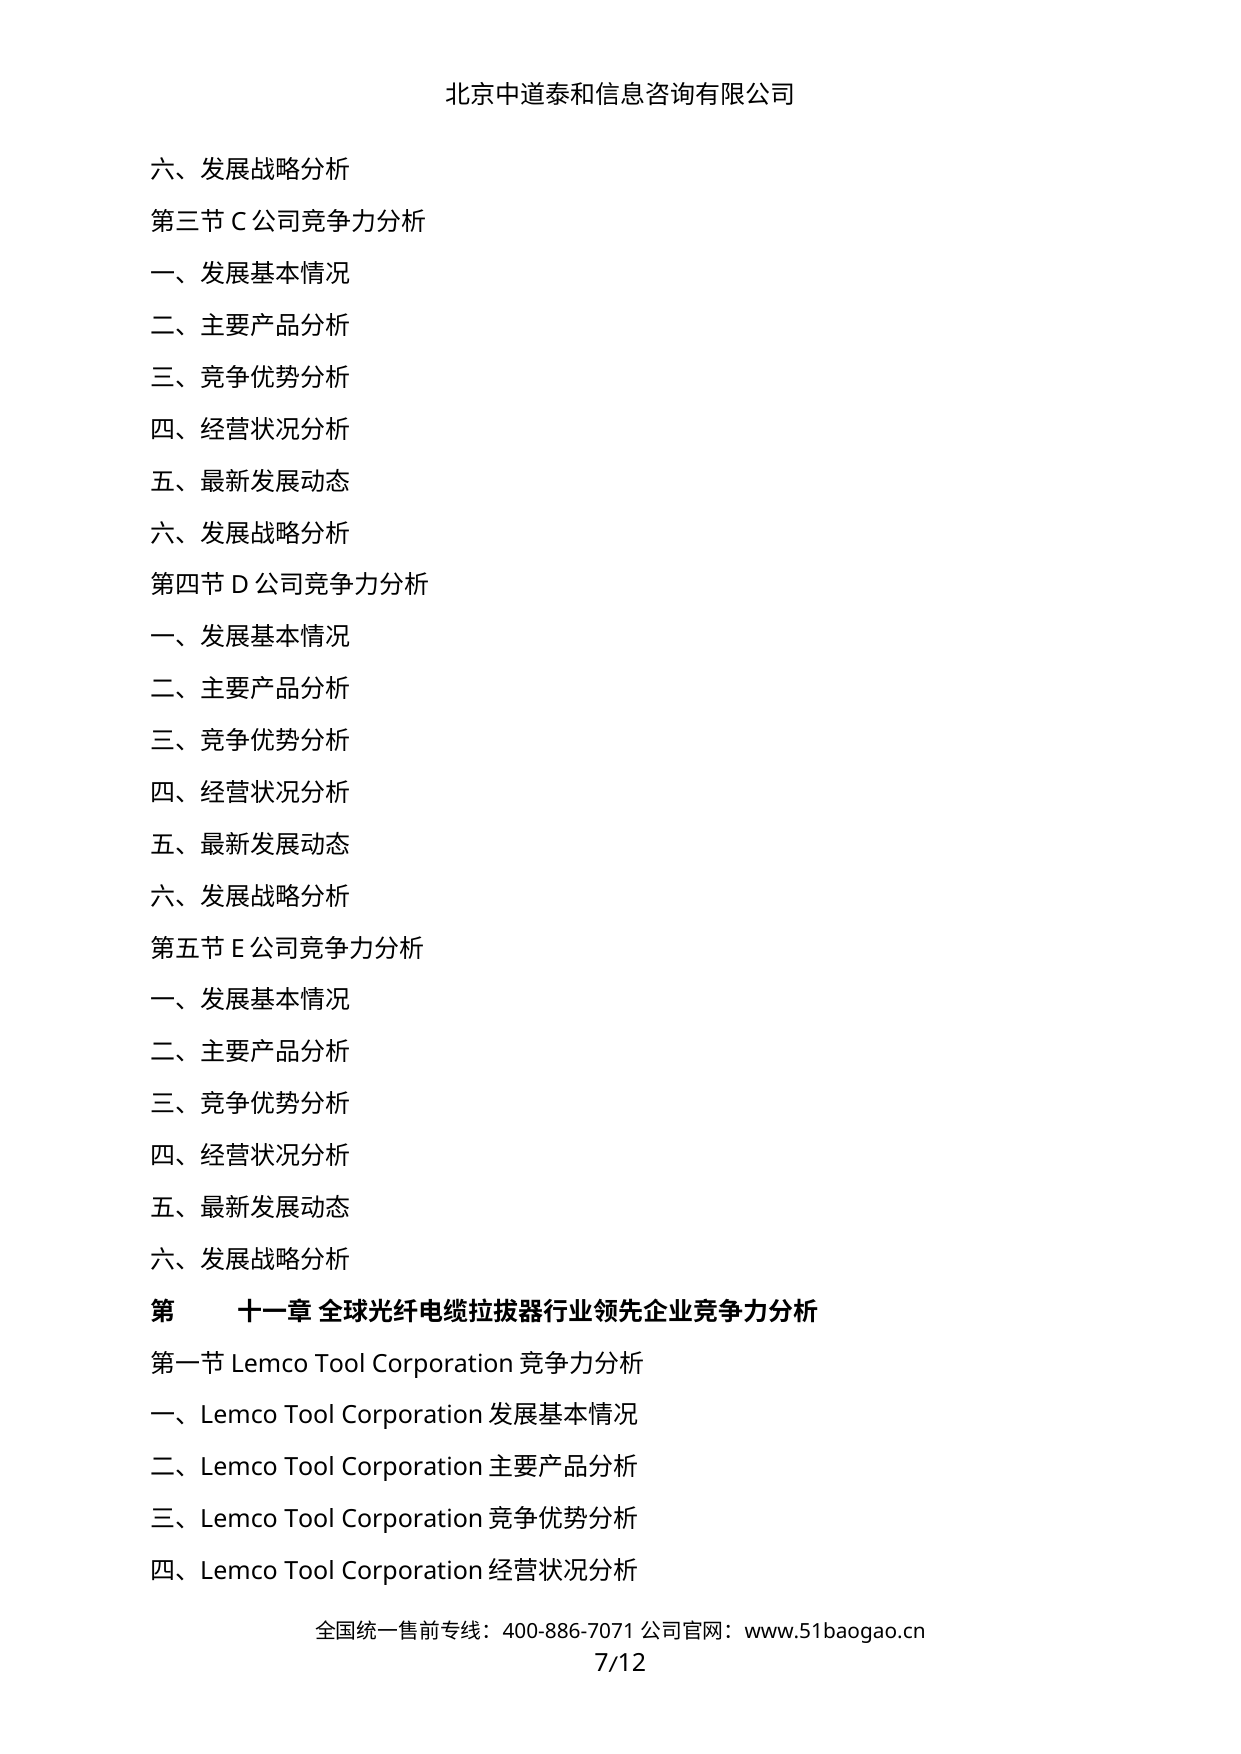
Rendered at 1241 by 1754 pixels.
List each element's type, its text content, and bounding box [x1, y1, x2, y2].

text 四、经营状况分析 [150, 772, 1090, 809]
text 四、Lemco Tool Corporation经营状况分析 [150, 1551, 1090, 1587]
text 六、发展战略分析 [150, 876, 1090, 912]
text 二、Lemco Tool Corporation主要产品分析 [150, 1447, 1090, 1483]
text 五、最新发展动态 [150, 824, 1090, 861]
text 第三节 C公司竞争力分析 [150, 202, 1090, 238]
text 一、Lemco Tool Corporation发展基本情况 [150, 1395, 1090, 1431]
text 四、经营状况分析 [150, 1136, 1090, 1172]
text 第一节 Lemco Tool Corporation竞争力分析 [150, 1343, 1090, 1379]
text 五、最新发展动态 [150, 461, 1090, 497]
text 第 十一章 全球光纤电缆拉拔器行业领先企业竞争力分析 [150, 1291, 1090, 1327]
text 四、经营状况分析 [150, 409, 1090, 446]
text 五、最新发展动态 [150, 1187, 1090, 1224]
text 一、发展基本情况 [150, 254, 1090, 290]
text 一、发展基本情况 [150, 980, 1090, 1016]
text 三、竞争优势分析 [150, 357, 1090, 394]
text 六、发展战略分析 [150, 1239, 1090, 1276]
text 一、发展基本情况 [150, 617, 1090, 653]
text 二、主要产品分析 [150, 306, 1090, 342]
text 第四节 D公司竞争力分析 [150, 565, 1090, 601]
text 第五节 E公司竞争力分析 [150, 928, 1090, 964]
text 二、主要产品分析 [150, 669, 1090, 705]
text 三、竞争优势分析 [150, 1084, 1090, 1120]
text 三、Lemco Tool Corporation竞争优势分析 [150, 1499, 1090, 1535]
text 六、发展战略分析 [150, 150, 1090, 186]
text 六、发展战略分析 [150, 513, 1090, 549]
text 二、主要产品分析 [150, 1032, 1090, 1068]
text 三、竞争优势分析 [150, 721, 1090, 757]
